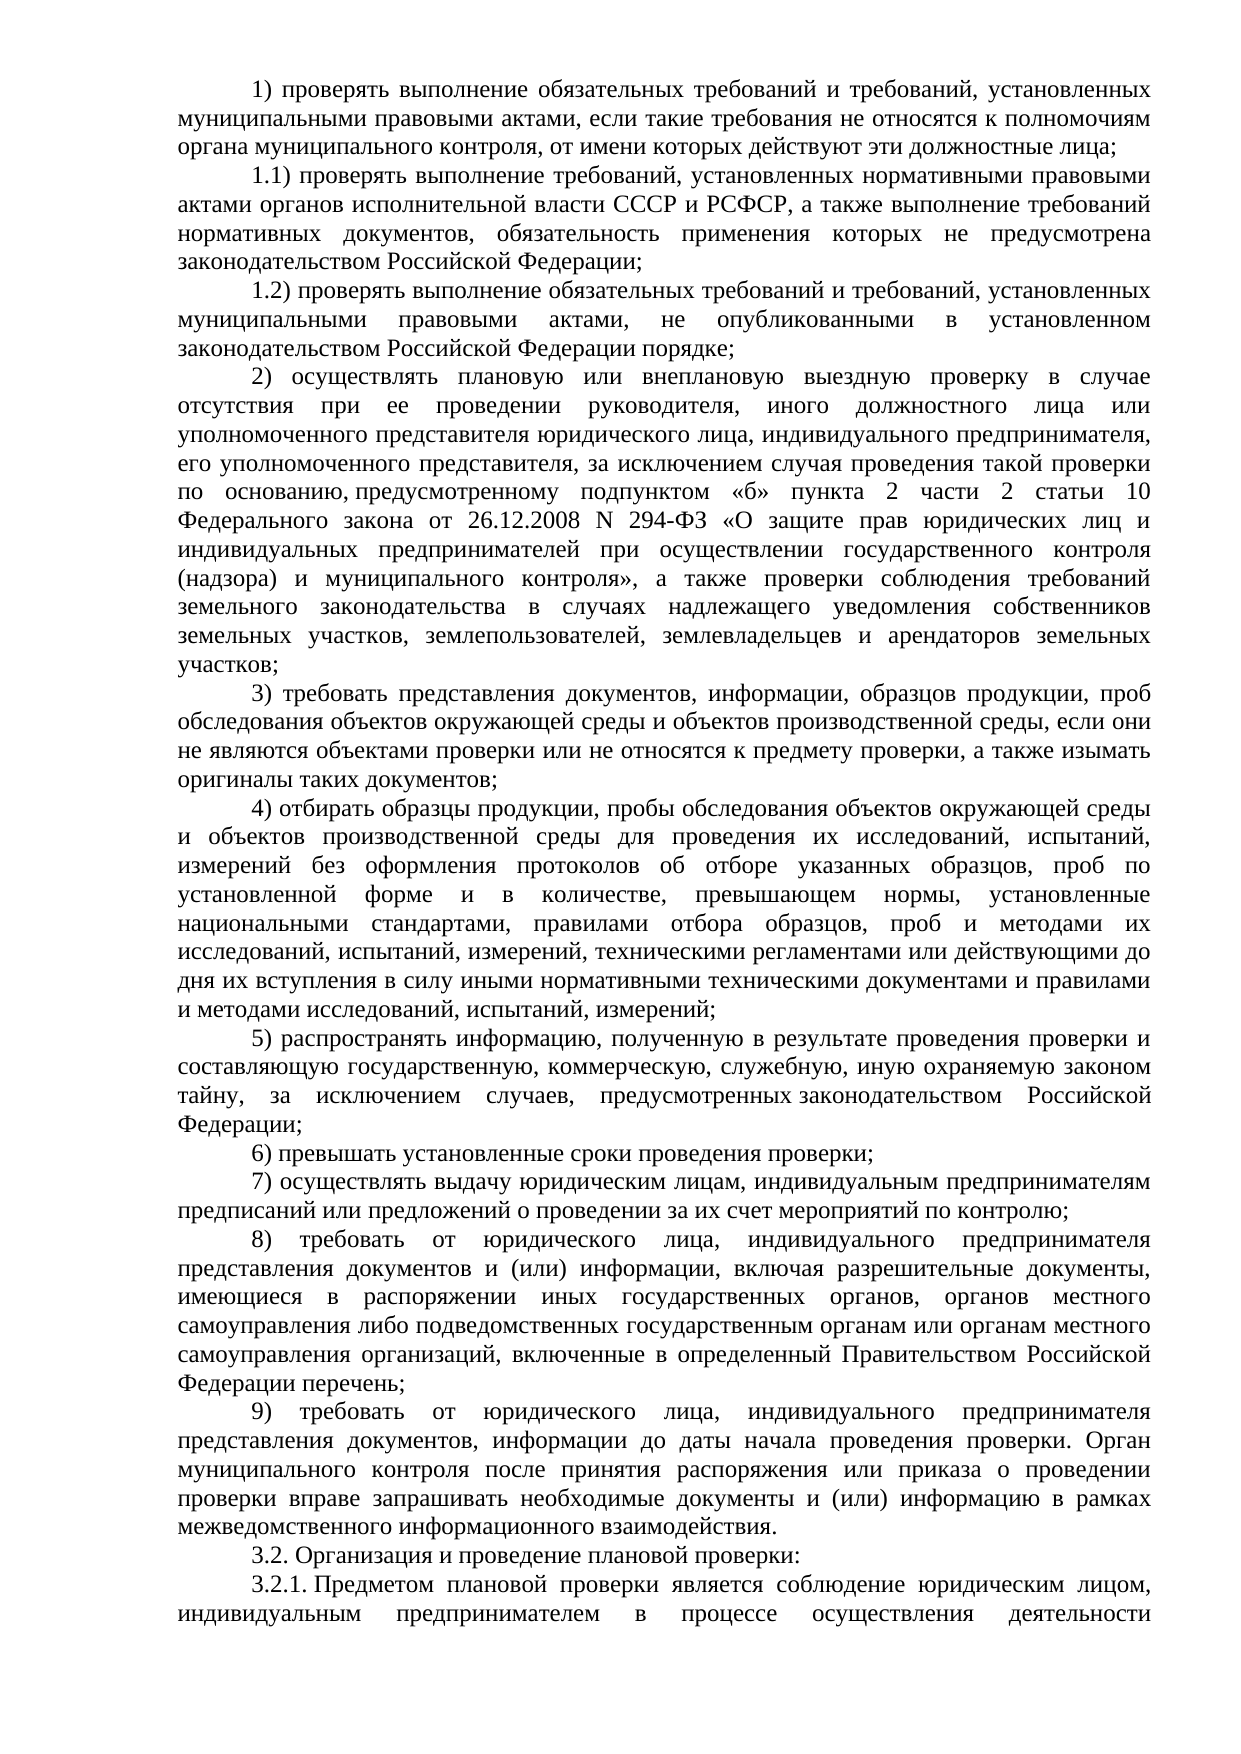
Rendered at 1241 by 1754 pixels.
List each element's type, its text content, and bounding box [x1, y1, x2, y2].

text 1.2) проверять выполнение обязательных требований и требований, установленных муниципальными правовыми актами, не опубликованными в установленном законодательством Российской Федерации порядке; [177, 275, 1152, 361]
text 8) требовать от юридического лица, индивидуального предпринимателя представления документов и (или) информации, включая разрешительные документы, имеющиеся в распоряжении иных государственных органов, органов местного самоуправления либо подведомственных государственным органам или органам местного самоуправления организаций, включенные в определенный Правительством Российской Федерации перечень; [177, 1224, 1152, 1396]
text 9) требовать от юридического лица, индивидуального предпринимателя представления документов, информации до даты начала проведения проверки. Орган муниципального контроля после принятия распоряжения или приказа о проведении проверки вправе запрашивать необходимые документы и (или) информацию в рамках межведомственного информационного взаимодействия. [177, 1396, 1152, 1540]
text 3.2. Организация и проведение плановой проверки: [177, 1540, 1152, 1569]
text 2) осуществлять плановую или внеплановую выездную проверку в случае отсутствия при ее проведении руководителя, иного должностного лица или уполномоченного представителя юридического лица, индивидуального предпринимателя, его уполномоченного представителя, за исключением случая проведения такой проверки по основанию, предусмотренному подпунктом «б» пункта 2 части 2 статьи 10 Федерального закона от 26.12.2008 N 294-ФЗ «О защите прав юридических лиц и индивидуальных предпринимателей при осуществлении государственного контроля (надзора) и муниципального контроля», а также проверки соблюдения требований земельного законодательства в случаях надлежащего уведомления собственников земельных участков, землепользователей, землевладельцев и арендаторов земельных участков; [177, 361, 1152, 678]
text 1) проверять выполнение обязательных требований и требований, установленных муниципальными правовыми актами, если такие требования не относятся к полномочиям органа муниципального контроля, от имени которых действуют эти должностные лица; [177, 74, 1152, 160]
text 3) требовать представления документов, информации, образцов продукции, проб обследования объектов окружающей среды и объектов производственной среды, если они не являются объектами проверки или не относятся к предмету проверки, а также изымать оригиналы таких документов; [177, 678, 1152, 793]
text 6) превышать установленные сроки проведения проверки; [177, 1138, 1152, 1166]
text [177, 1569, 1152, 1626]
text 1.1) проверять выполнение требований, установленных нормативными правовыми актами органов исполнительной власти СССР и РСФСР, а также выполнение требований нормативных документов, обязательность применения которых не предусмотрена законодательством Российской Федерации; [177, 160, 1152, 275]
text 4) отбирать образцы продукции, пробы обследования объектов окружающей среды и объектов производственной среды для проведения их исследований, испытаний, измерений без оформления протоколов об отборе указанных образцов, проб по установленной форме и в количестве, превышающем нормы, установленные национальными стандартами, правилами отбора образцов, проб и методами их исследований, испытаний, измерений, техническими регламентами или действующими до дня их вступления в силу иными нормативными техническими документами и правилами и методами исследований, испытаний, измерений; [177, 793, 1152, 1023]
text 5) распространять информацию, полученную в результате проведения проверки и составляющую государственную, коммерческую, служебную, иную охраняемую законом тайну, за исключением случаев, предусмотренных законодательством Российской Федерации; [177, 1023, 1152, 1138]
text 7) осуществлять выдачу юридическим лицам, индивидуальным предпринимателям предписаний или предложений о проведении за их счет мероприятий по контролю; [177, 1166, 1152, 1224]
